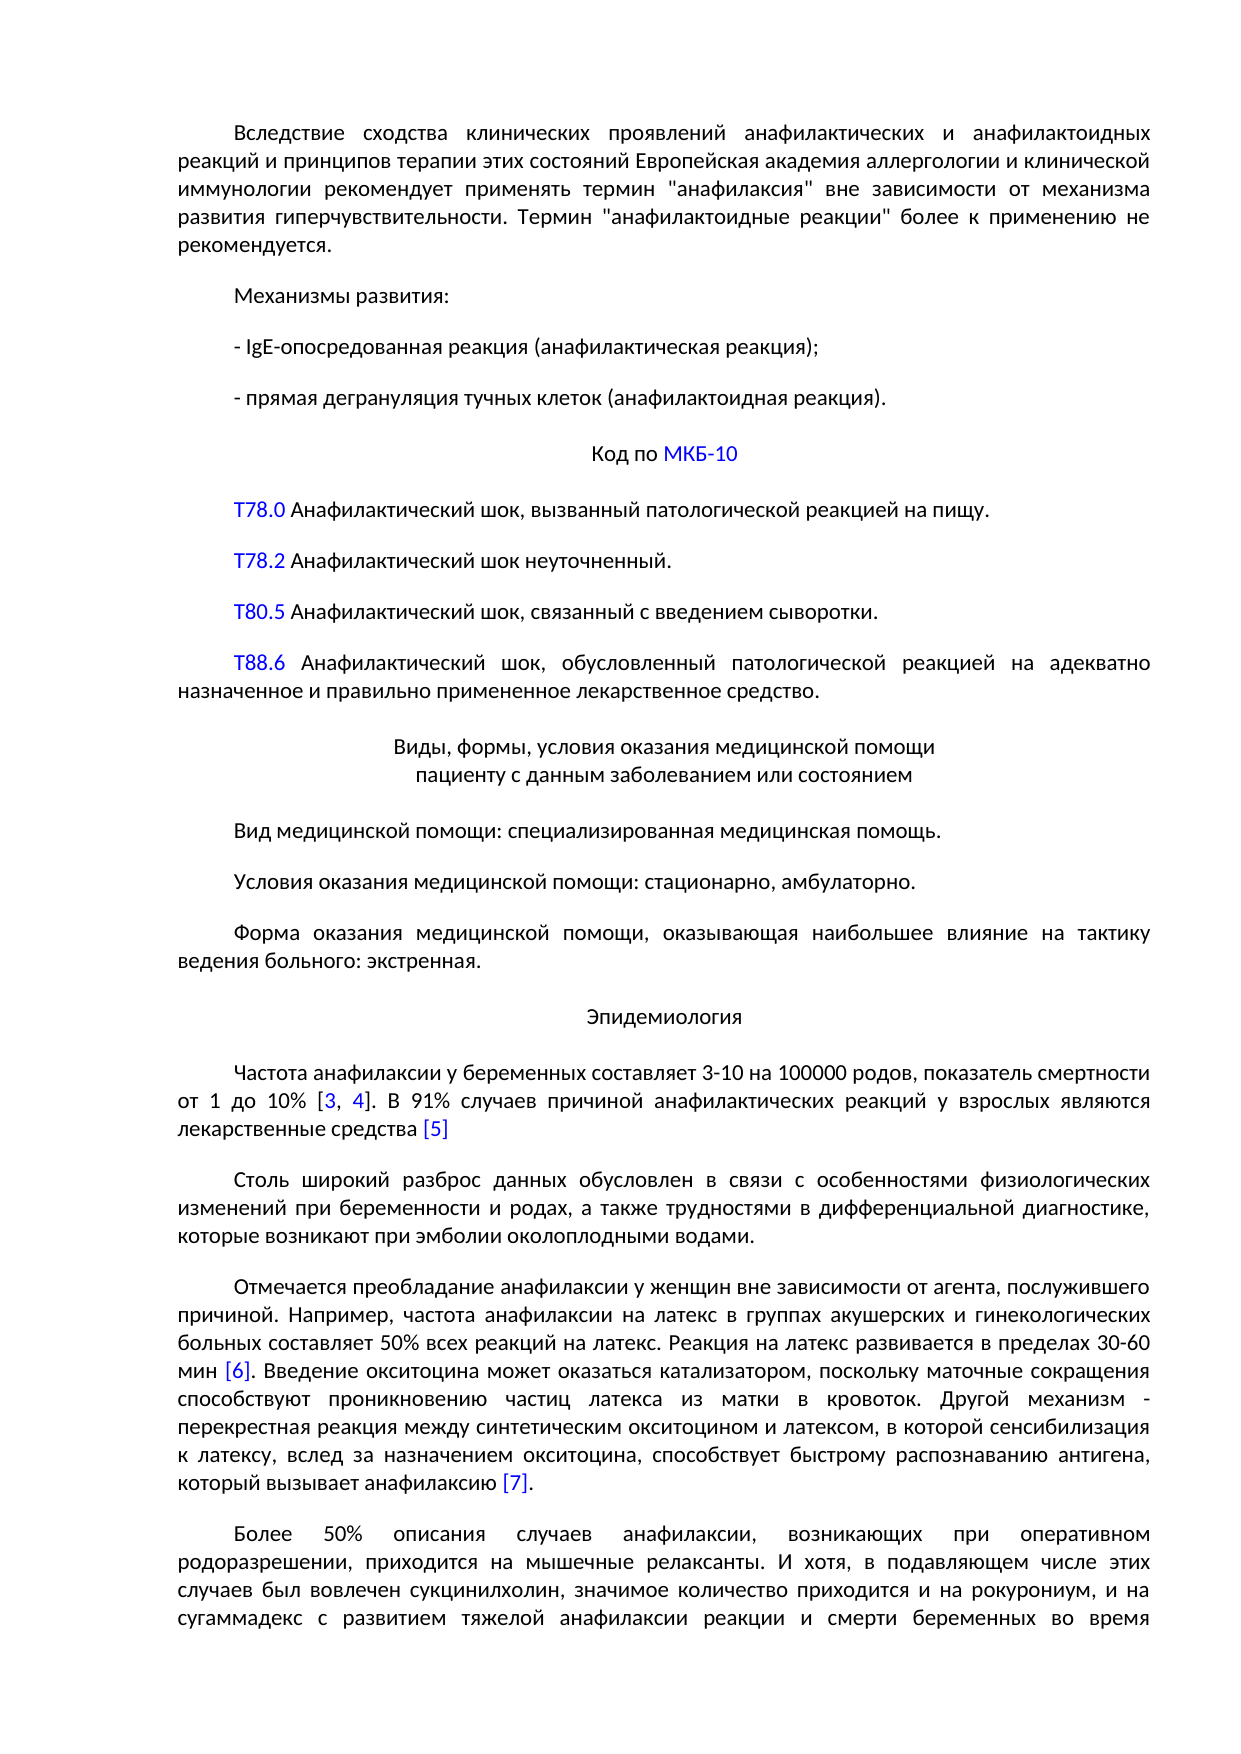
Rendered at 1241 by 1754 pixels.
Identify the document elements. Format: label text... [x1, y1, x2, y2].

text Эпидемиология [177, 1002, 1152, 1030]
text Условия оказания медицинской помощи: стационарно, амбулаторно. [177, 867, 1152, 895]
text Столь широкий разброс данных обусловлен в связи с особенностями физиологических изменений при беременности и родах, а также трудностями в дифференциальной диагностике, которые возникают при эмболии околоплодными водами. [177, 1165, 1152, 1249]
text - IgE-опосредованная реакция (анафилактическая реакция); [177, 332, 1152, 360]
text пациенту с данным заболеванием или состоянием [177, 760, 1152, 788]
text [177, 1519, 1152, 1631]
text Отмечается преобладание анафилаксии у женщин вне зависимости от агента, послужившего причиной. Например, частота анафилаксии на латекс в группах акушерских и гинекологических больных составляет 50% всех реакций на латекс. Реакция на латекс развивается в пределах 30-60 мин [6]. Введение окситоцина может оказаться катализатором, поскольку маточные сокращения способствуют проникновению частиц латекса из матки в кровоток. Другой механизм - перекрестная реакция между синтетическим окситоцином и латексом, в которой сенсибилизация к латексу, вслед за назначением окситоцина, способствует быстрому распознаванию антигена, который вызывает анафилаксию [7]. [177, 1272, 1152, 1496]
text Виды, формы, условия оказания медицинской помощи [177, 732, 1152, 760]
text Механизмы развития: [177, 281, 1152, 309]
text T88.6 Анафилактический шок, обусловленный патологической реакцией на адекватно назначенное и правильно примененное лекарственное средство. [177, 648, 1152, 704]
text Форма оказания медицинской помощи, оказывающая наибольшее влияние на тактику ведения больного: экстренная. [177, 918, 1152, 974]
text T78.2 Анафилактический шок неуточненный. [177, 546, 1152, 574]
text T80.5 Анафилактический шок, связанный с введением сыворотки. [177, 597, 1152, 625]
text T78.0 Анафилактический шок, вызванный патологической реакцией на пищу. [177, 495, 1152, 523]
text Вследствие сходства клинических проявлений анафилактических и анафилактоидных реакций и принципов терапии этих состояний Европейская академия аллергологии и клинической иммунологии рекомендует применять термин "анафилаксия" вне зависимости от механизма развития гиперчувствительности. Термин "анафилактоидные реакции" более к применению не рекомендуется. [177, 118, 1152, 258]
text Частота анафилаксии у беременных составляет 3-10 на 100000 родов, показатель смертности от 1 до 10% [3, 4]. В 91% случаев причиной анафилактических реакций у взрослых являются лекарственные средства [5] [177, 1058, 1152, 1142]
text - прямая дегрануляция тучных клеток (анафилактоидная реакция). [177, 383, 1152, 411]
text Код по МКБ-10 [177, 439, 1152, 467]
text Вид медицинской помощи: специализированная медицинская помощь. [177, 816, 1152, 844]
